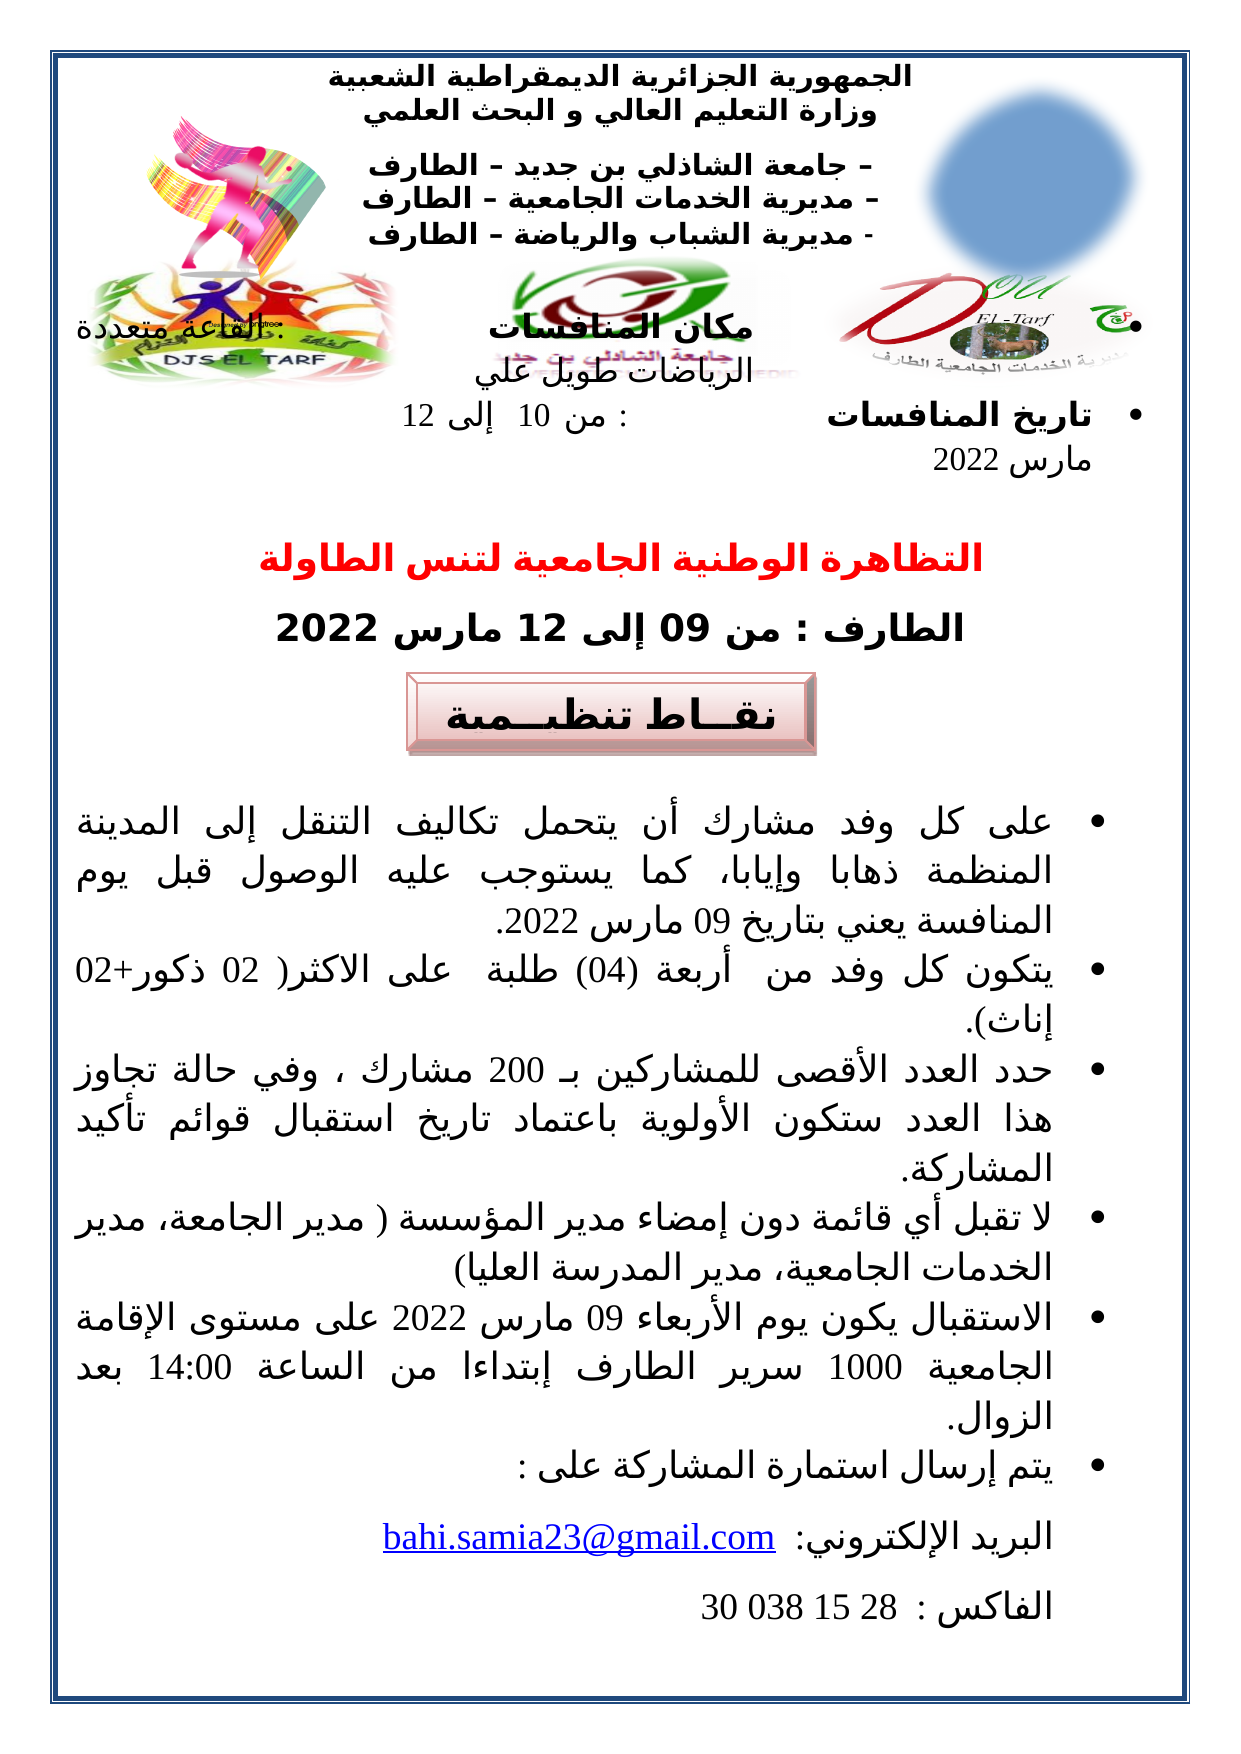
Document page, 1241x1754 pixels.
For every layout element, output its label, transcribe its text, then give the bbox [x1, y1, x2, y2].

picture [1130, 329, 1140, 360]
text البريد الإلكتروني: bahi.samia23@gmail.com [75, 1514, 1091, 1557]
text الفاكس : 28 15 30 038 [75, 1584, 1091, 1628]
list مكان المنافسات : القاعة متعددة الرياضات طويل علي [75, 307, 1130, 390]
list الاستقبال يكون يوم الأربعاء 09 مارس 2022 على مستوى الإقامة الجامعية 1000 سرير الطارف إبتداءا من الساعة 14:00 بعد الزوال. [75, 1295, 1091, 1437]
list على كل وفد مشارك أن يتحمل تكاليف التنقل إلى المدينة المنظمة ذهابا وإيابا، كما يستوجب عليه الوصول قبل يوم المنافسة يعني بتاريخ 09 مارس 2022. [75, 799, 1091, 941]
list التظاهرة الوطنية الجامعية لتنس الطاولة [75, 536, 1168, 579]
text الطارف : من 09 إلى 12 مارس 2022 [75, 607, 1165, 650]
list يتم إرسال استمارة المشاركة على : [75, 1444, 1091, 1487]
picture [517, 281, 779, 307]
list حدد العدد الأقصى للمشاركين بـ 200 مشارك ، وفي حالة تجاوز هذا العدد ستكون الأولوية باعتماد تاريخ استقبال قوائم تأكيد المشاركة. [75, 1047, 1091, 1189]
list لا تقبل أي قائمة دون إمضاء مدير المؤسسة ( مدير الجامعة، مدير الخدمات الجامعية، مدير المدرسة العليا) [75, 1196, 1091, 1288]
picture [85, 59, 402, 307]
list يتكون كل وفد من أربعة (04) طلبة على الاكثر( 02 ذكور+02 إناث). [75, 948, 1091, 1041]
list تاريخ المنافسات : من 10 إلى 12 مارس 2022 [75, 396, 1130, 478]
picture [836, 286, 1140, 324]
